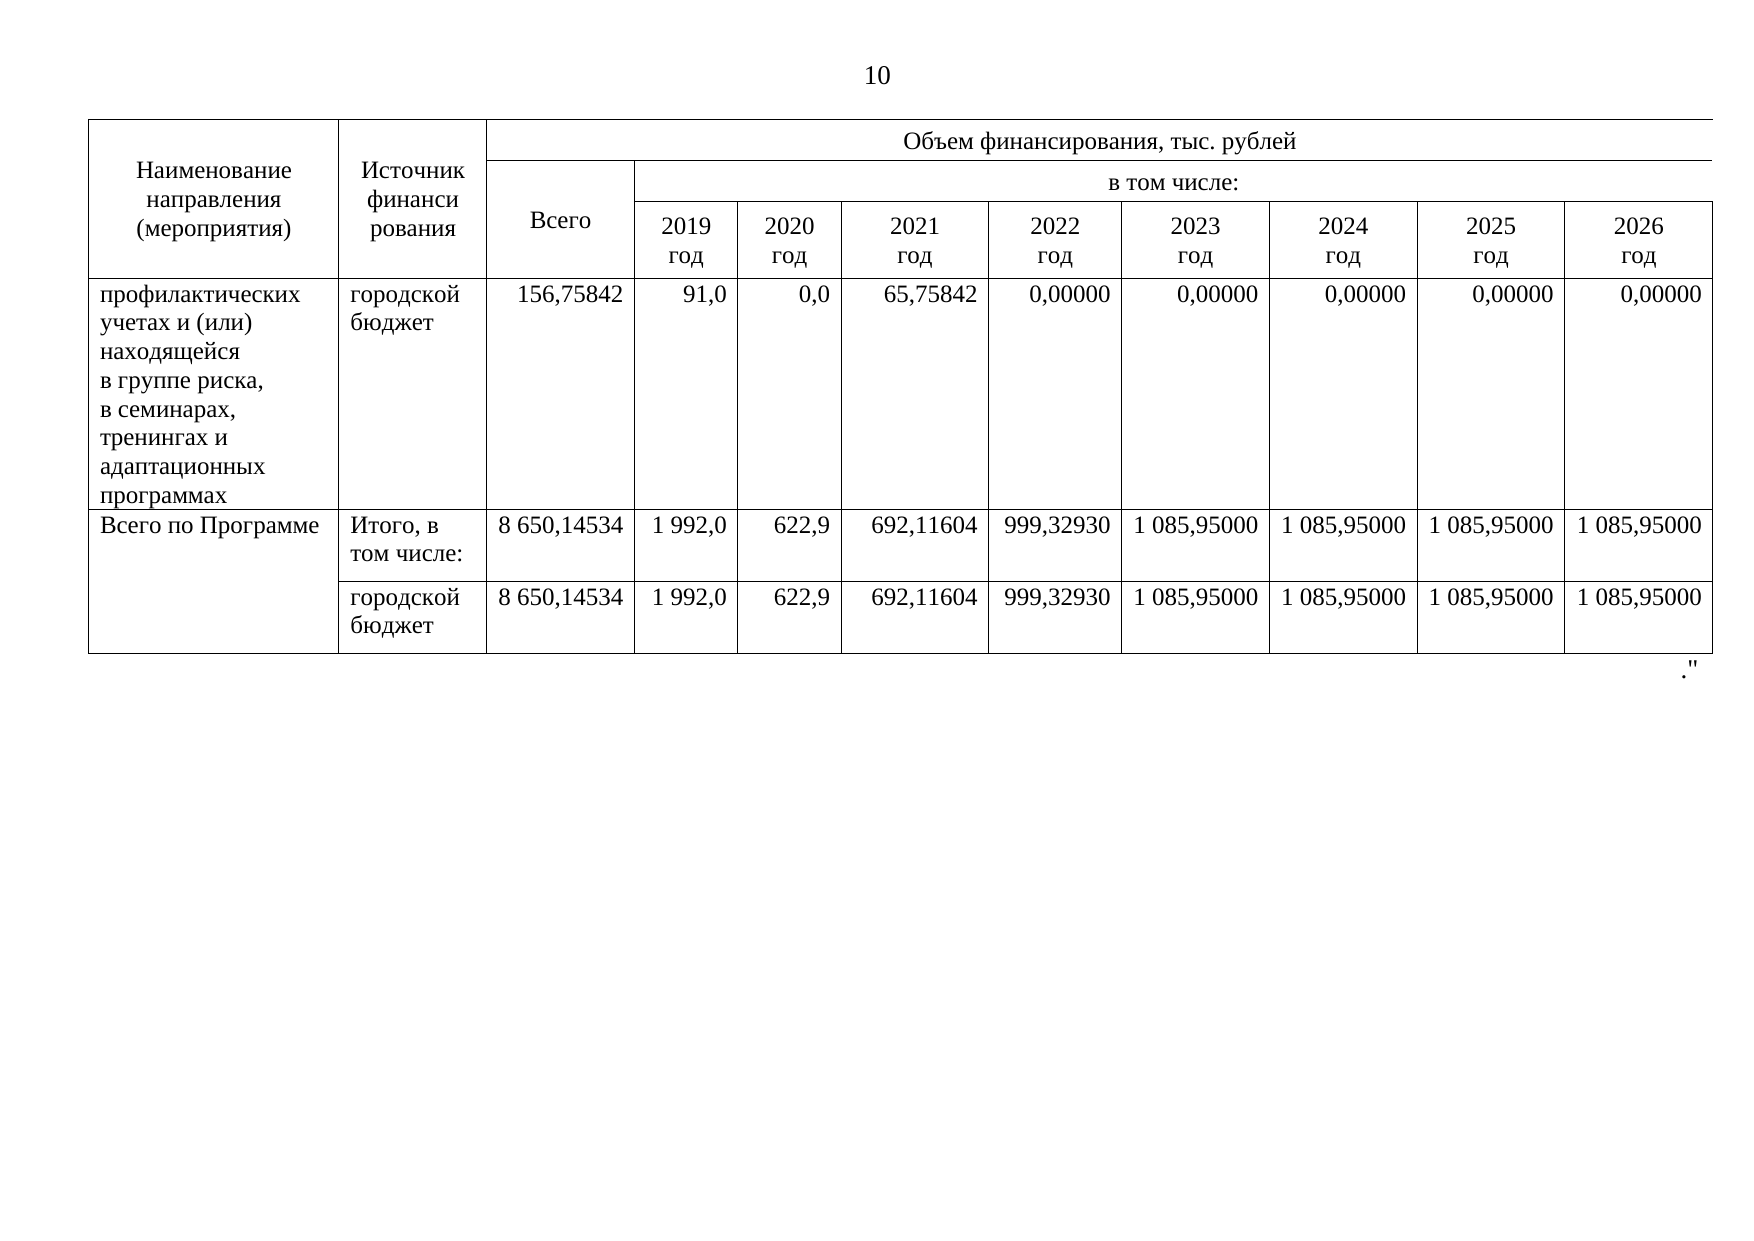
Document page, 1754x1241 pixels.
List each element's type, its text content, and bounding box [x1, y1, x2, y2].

table_cell 1 085,95000 [1418, 582, 1564, 652]
table_cell 1 085,95000 [1122, 510, 1269, 581]
table_cell 999,32930 [989, 582, 1121, 652]
table_cell 692,11604 [842, 582, 988, 652]
table_cell Всего по Программе [89, 510, 338, 652]
table_cell 8 650,14534 [487, 582, 634, 652]
table_cell 1 992,0 [635, 510, 737, 581]
table_cell Итого, в том числе: [339, 510, 486, 581]
table_cell городской бюджет [339, 279, 486, 509]
table_cell 65,75842 [842, 279, 988, 509]
table_cell Всего [487, 161, 634, 278]
table_cell 692,11604 [842, 510, 988, 581]
table_cell 1 085,95000 [1565, 510, 1712, 581]
table_cell 2026 год [1565, 202, 1712, 278]
table_cell 1 992,0 [635, 582, 737, 652]
table_cell 91,0 [635, 279, 737, 509]
table_cell 8 650,14534 [487, 510, 634, 581]
table_header Наименование направления (мероприятия) [89, 120, 338, 278]
table_cell 1 085,95000 [1565, 582, 1712, 652]
table_cell 1 085,95000 [1418, 510, 1564, 581]
table_cell 0,00000 [1418, 279, 1564, 509]
table_cell 2023 год [1122, 202, 1269, 278]
table_cell 1 085,95000 [1270, 510, 1417, 581]
table_cell 2021 год [842, 202, 988, 278]
table_cell городской бюджет [339, 582, 486, 652]
table_cell 999,32930 [989, 510, 1121, 581]
table_cell 1 085,95000 [1122, 582, 1269, 652]
table_cell 156,75842 [487, 279, 634, 509]
table_cell 2019 год [635, 202, 737, 278]
table_cell 0,00000 [1565, 279, 1712, 509]
table_cell 0,00000 [989, 279, 1121, 509]
table_header Источник финанси рования [339, 120, 486, 278]
table_cell 622,9 [738, 510, 841, 581]
table_cell 1 085,95000 [1270, 582, 1417, 652]
table_cell 0,0 [738, 279, 841, 509]
table_cell 622,9 [738, 582, 841, 652]
table_cell 2020 год [738, 202, 841, 278]
table_cell 2024 год [1270, 202, 1417, 278]
table_cell в том числе: [635, 160, 1713, 201]
table_cell 0,00000 [1122, 279, 1269, 509]
table_cell 0,00000 [1270, 279, 1417, 509]
table_header Объем финансирования, тыс. рублей [487, 120, 1713, 160]
text ." [118, 654, 1698, 684]
table_cell 2022 год [989, 202, 1121, 278]
table_cell 2025 год [1418, 202, 1564, 278]
